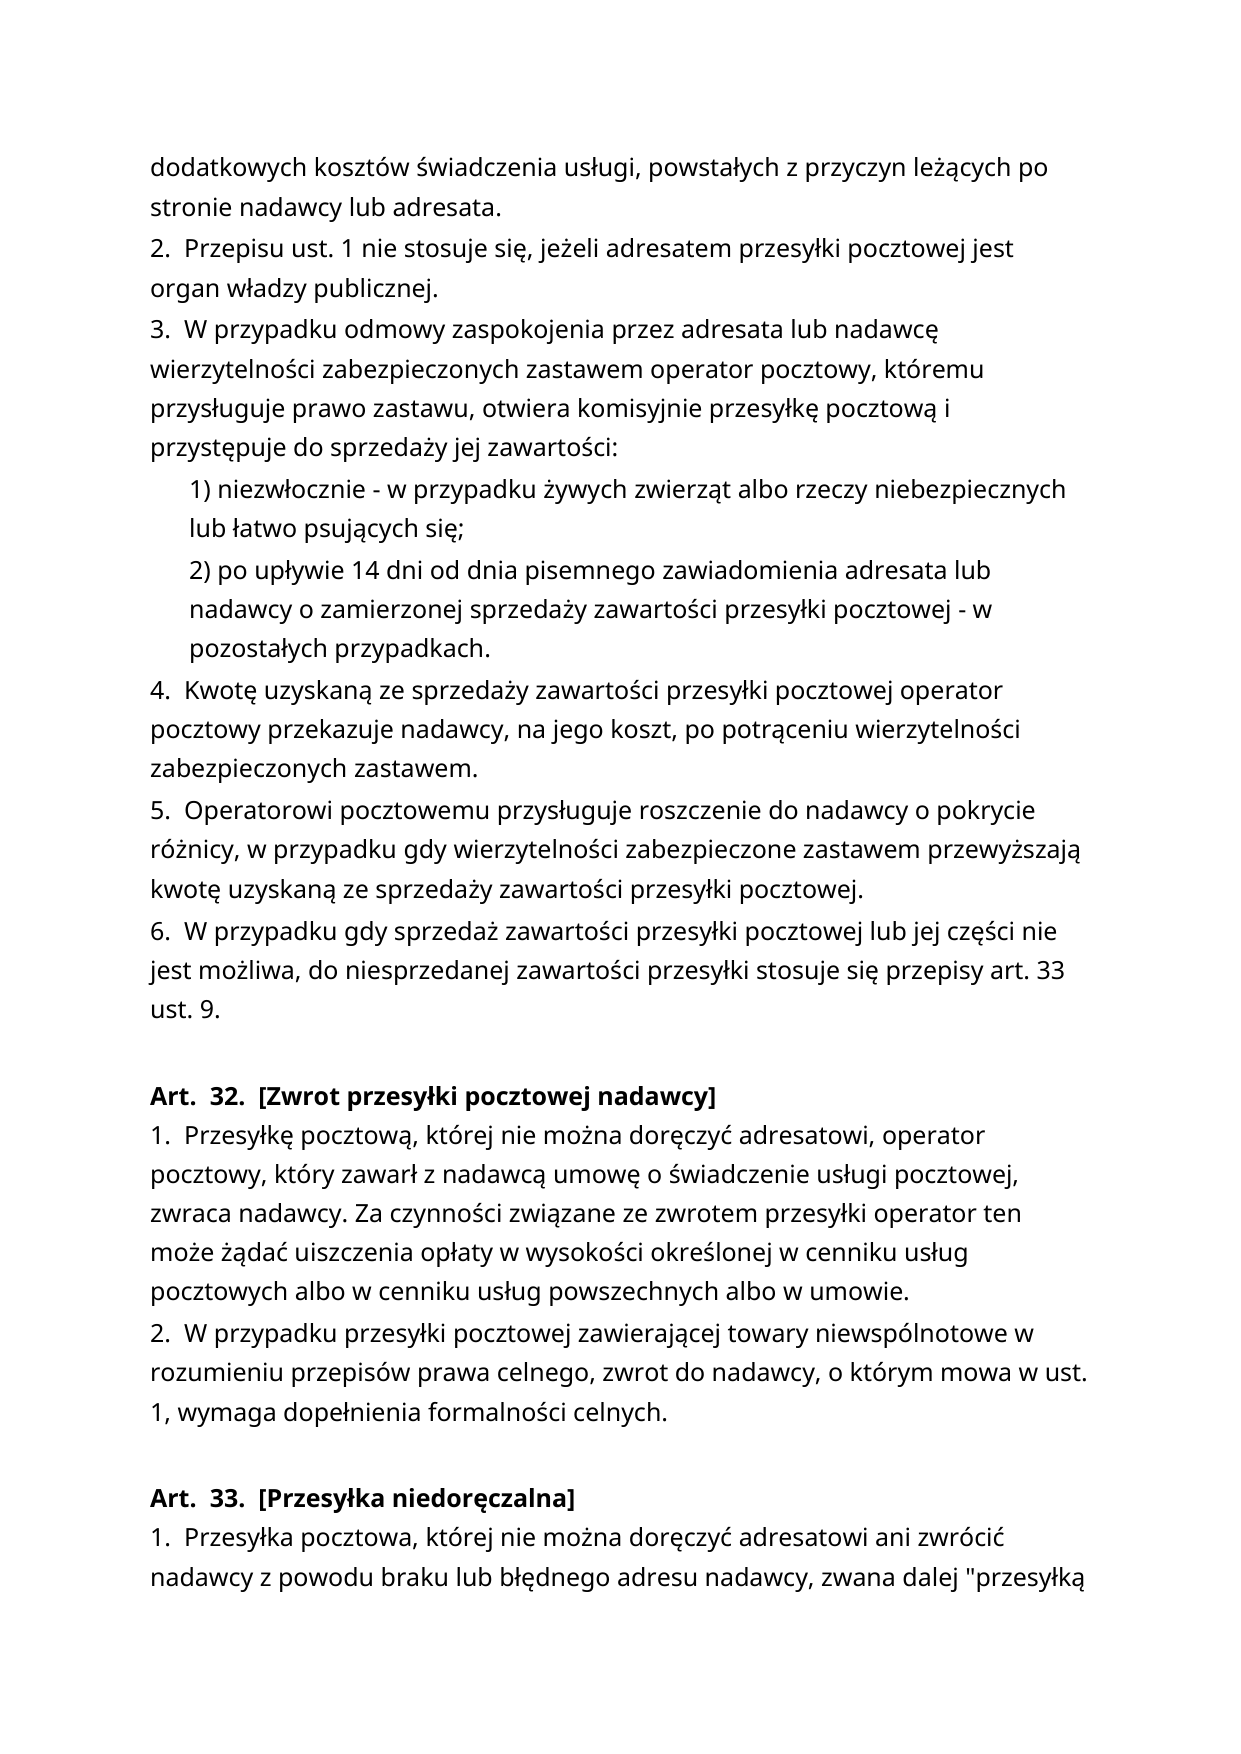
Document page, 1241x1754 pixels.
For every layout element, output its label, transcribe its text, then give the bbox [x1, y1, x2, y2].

text Art. 32. [Zwrot przesyłki pocztowej nadawcy] [150, 1078, 1090, 1112]
text 4. Kwotę uzyskaną ze sprzedaży zawartości przesyłki pocztowej operator pocztowy przekazuje nadawcy, na jego koszt, po potrąceniu wierzytelności zabezpieczonych zastawem. [150, 673, 1090, 785]
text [150, 150, 1090, 223]
text 1. Przesyłkę pocztową, której nie można doręczyć adresatowi, operator pocztowy, który zawarł z nadawcą umowę o świadczenie usługi pocztowej, zwraca nadawcy. Za czynności związane ze zwrotem przesyłki operator ten może żądać uiszczenia opłaty w wysokości określonej w cenniku usług pocztowych albo w cenniku usług powszechnych albo w umowie. [150, 1117, 1090, 1308]
text 3. W przypadku odmowy zaspokojenia przez adresata lub nadawcę wierzytelności zabezpieczonych zastawem operator pocztowy, któremu przysługuje prawo zastawu, otwiera komisyjnie przesyłkę pocztową i przystępuje do sprzedaży jej zawartości: [150, 312, 1090, 464]
text Art. 33. [Przesyłka niedoręczalna] [150, 1481, 1090, 1515]
text 6. W przypadku gdy sprzedaż zawartości przesyłki pocztowej lub jej części nie jest możliwa, do niesprzedanej zawartości przesyłki stosuje się przepisy art. 33 ust. 9. [150, 913, 1090, 1026]
text 2. W przypadku przesyłki pocztowej zawierającej towary niewspólnotowe w rozumieniu przepisów prawa celnego, zwrot do nadawcy, o którym mowa w ust. 1, wymaga dopełnienia formalności celnych. [150, 1316, 1090, 1428]
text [150, 1520, 1090, 1593]
text 2. Przepisu ust. 1 nie stosuje się, jeżeli adresatem przesyłki pocztowej jest organ władzy publicznej. [150, 231, 1090, 304]
text 5. Operatorowi pocztowemu przysługuje roszczenie do nadawcy o pokrycie różnicy, w przypadku gdy wierzytelności zabezpieczone zastawem przewyższają kwotę uzyskaną ze sprzedaży zawartości przesyłki pocztowej. [150, 793, 1090, 905]
text 1) niezwłocznie - w przypadku żywych zwierząt albo rzeczy niebezpiecznych lub łatwo psujących się; [189, 471, 1090, 545]
text 2) po upływie 14 dni od dnia pisemnego zawiadomienia adresata lub nadawcy o zamierzonej sprzedaży zawartości przesyłki pocztowej - w pozostałych przypadkach. [189, 552, 1090, 665]
